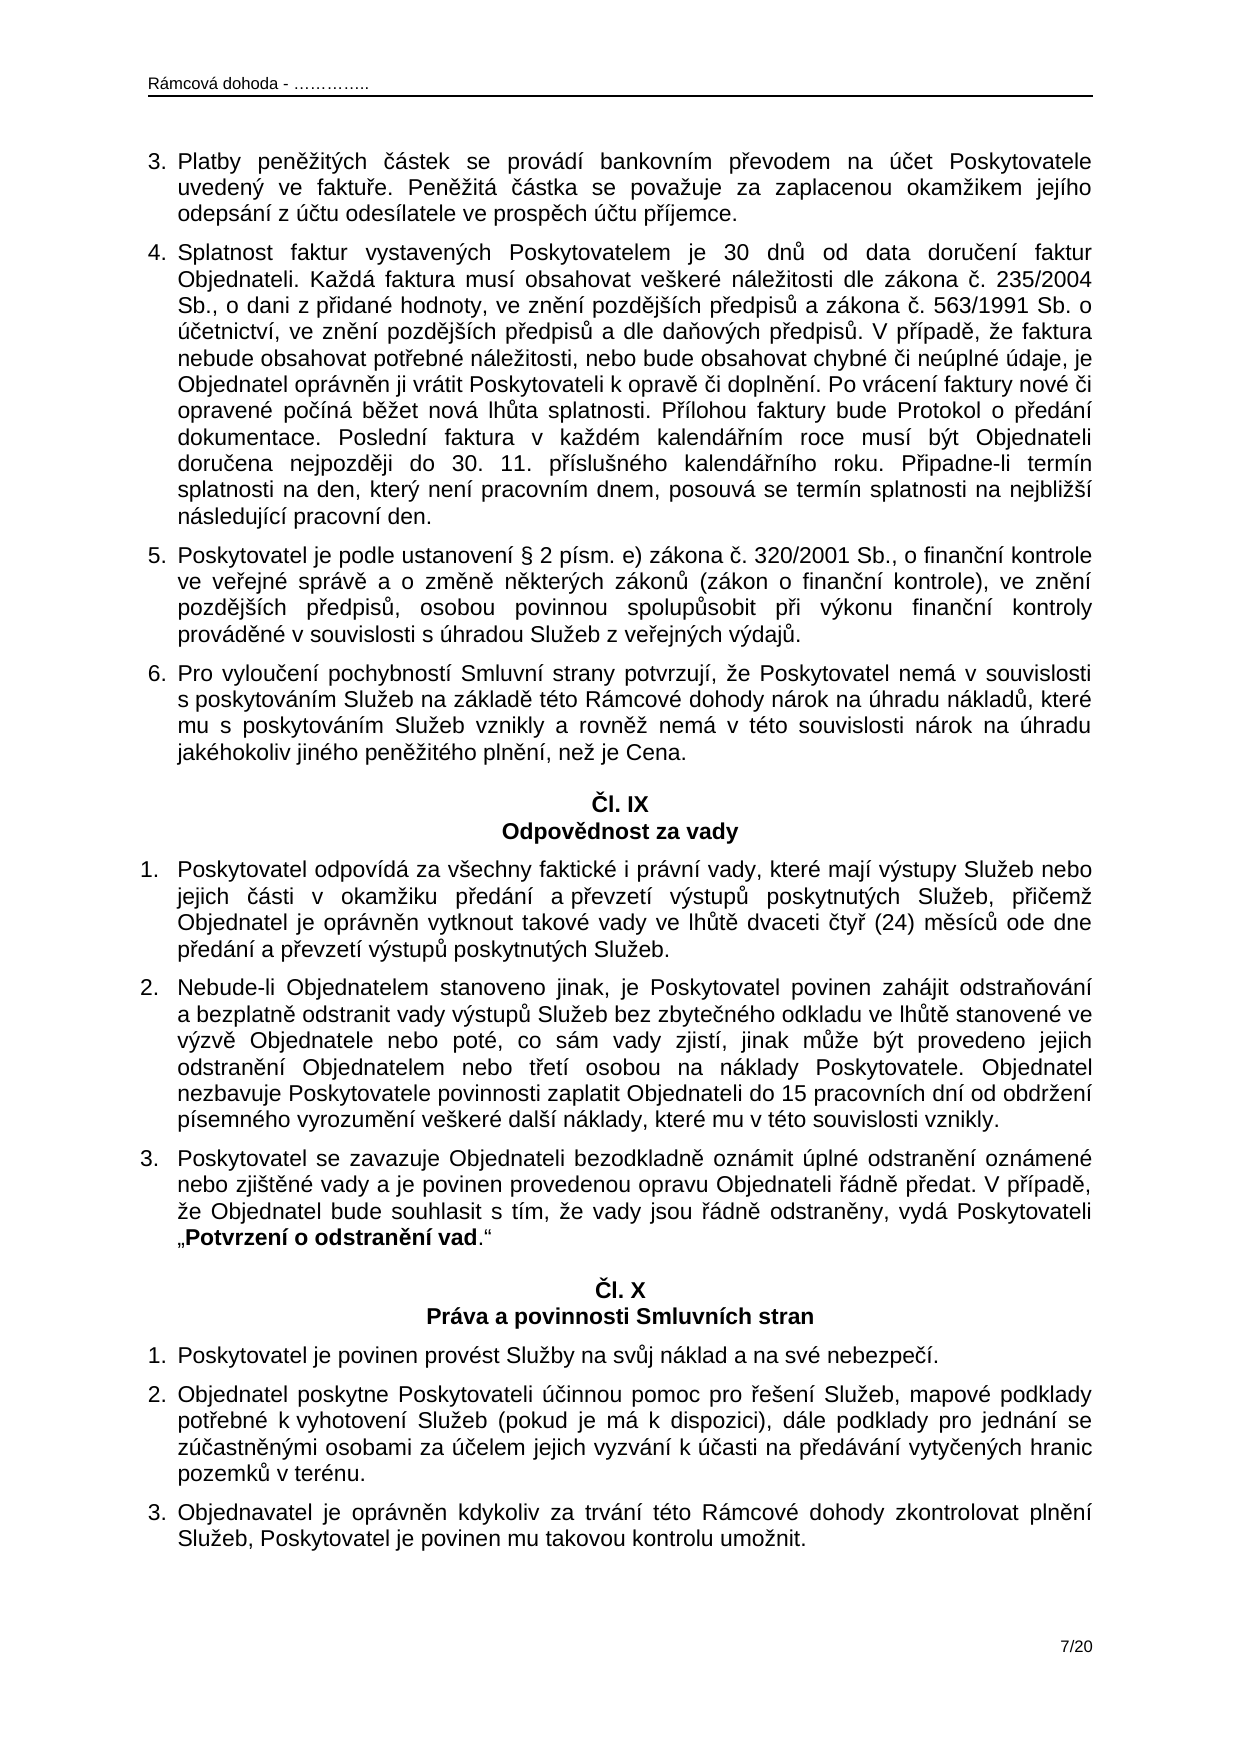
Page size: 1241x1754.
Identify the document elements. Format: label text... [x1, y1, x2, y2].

list Nebude-li Objednatelem stanoveno jinak, je Poskytovatel povinen zahájit odstraňování a bezplatně odstranit vady výstupů Služeb bez zbytečného odkladu ve lhůtě stanovené ve výzvě Objednatele nebo poté, co sám vady zjistí, jinak může být provedeno jejich odstranění Objednatelem nebo třetí osobou na náklady Poskytovatele. Objednatel nezbavuje Poskytovatele povinnosti zaplatit Objednateli do 15 pracovních dní od obdržení písemného vyrozumění veškeré další náklady, které mu v této souvislosti vznikly. [140, 974, 1093, 1132]
text Čl. X [148, 1277, 1093, 1303]
list Objednavatel je oprávněn kdykoliv za trvání této Rámcové dohody zkontrolovat plnění Služeb, Poskytovatel je povinen mu takovou kontrolu umožnit. [148, 1499, 1093, 1551]
list Platby peněžitých částek se provádí bankovním převodem na účet Poskytovatele uvedený ve faktuře. Peněžitá částka se považuje za zaplacenou okamžikem jejího odepsání z účtu odesílatele ve prospěch účtu příjemce. [148, 148, 1093, 227]
list Pro vyloučení pochybností Smluvní strany potvrzují, že Poskytovatel nemá v souvislosti s poskytováním Služeb na základě této Rámcové dohody nárok na úhradu nákladů, které mu s poskytováním Služeb vznikly a rovněž nemá v této souvislosti nárok na úhradu jakéhokoliv jiného peněžitého plnění, než je Cena. [148, 659, 1093, 765]
text Práva a povinnosti Smluvních stran [148, 1303, 1093, 1329]
list Objednatel poskytne Poskytovateli účinnou pomoc pro řešení Služeb, mapové podklady potřebné k vyhotovení Služeb (pokud je má k dispozici), dále podklady pro jednání se zúčastněnými osobami za účelem jejich vyzvání k účasti na předávání vytyčených hranic pozemků v terénu. [148, 1381, 1093, 1486]
list Splatnost faktur vystavených Poskytovatelem je 30 dnů od data doručení faktur Objednateli. Každá faktura musí obsahovat veškeré náležitosti dle zákona č. 235/2004 Sb., o dani z přidané hodnoty, ve znění pozdějších předpisů a zákona č. 563/1991 Sb. o účetnictví, ve znění pozdějších předpisů a dle daňových předpisů. V případě, že faktura nebude obsahovat potřebné náležitosti, nebo bude obsahovat chybné či neúplné údaje, je Objednatel oprávněn ji vrátit Poskytovateli k opravě či doplnění. Po vrácení faktury nové či opravené počíná běžet nová lhůta splatnosti. Přílohou faktury bude Protokol o předání dokumentace. Poslední faktura v každém kalendářním roce musí být Objednateli doručena nejpozději do 30. 11. příslušného kalendářního roku. Připadne-li termín splatnosti na den, který není pracovním dnem, posouvá se termín splatnosti na nejbližší následující pracovní den. [148, 239, 1093, 529]
list Poskytovatel odpovídá za všechny faktické i právní vady, které mají výstupy Služeb nebo jejich části v okamžiku předání a převzetí výstupů poskytnutých Služeb, přičemž Objednatel je oprávněn vytknout takové vady ve lhůtě dvaceti čtyř (24) měsíců ode dne předání a převzetí výstupů poskytnutých Služeb. [140, 856, 1093, 962]
list Poskytovatel je povinen provést Služby na svůj náklad a na své nebezpečí. [148, 1342, 1093, 1368]
subtitle Čl. IX [148, 791, 1093, 818]
text Odpovědnost za vady [148, 818, 1093, 844]
list Poskytovatel je podle ustanovení § 2 písm. e) zákona č. 320/2001 Sb., o finanční kontrole ve veřejné správě a o změně některých zákonů (zákon o finanční kontrole), ve znění pozdějších předpisů, osobou povinnou spolupůsobit při výkonu finanční kontroly prováděné v souvislosti s úhradou Služeb z veřejných výdajů. [148, 542, 1093, 647]
list Poskytovatel se zavazuje Objednateli bezodkladně oznámit úplné odstranění oznámené nebo zjištěné vady a je povinen provedenou opravu Objednateli řádně předat. V případě, že Objednatel bude souhlasit s tím, že vady jsou řádně odstraněny, vydá Poskytovateli „Potvrzení o odstranění vad.“ [140, 1145, 1093, 1250]
